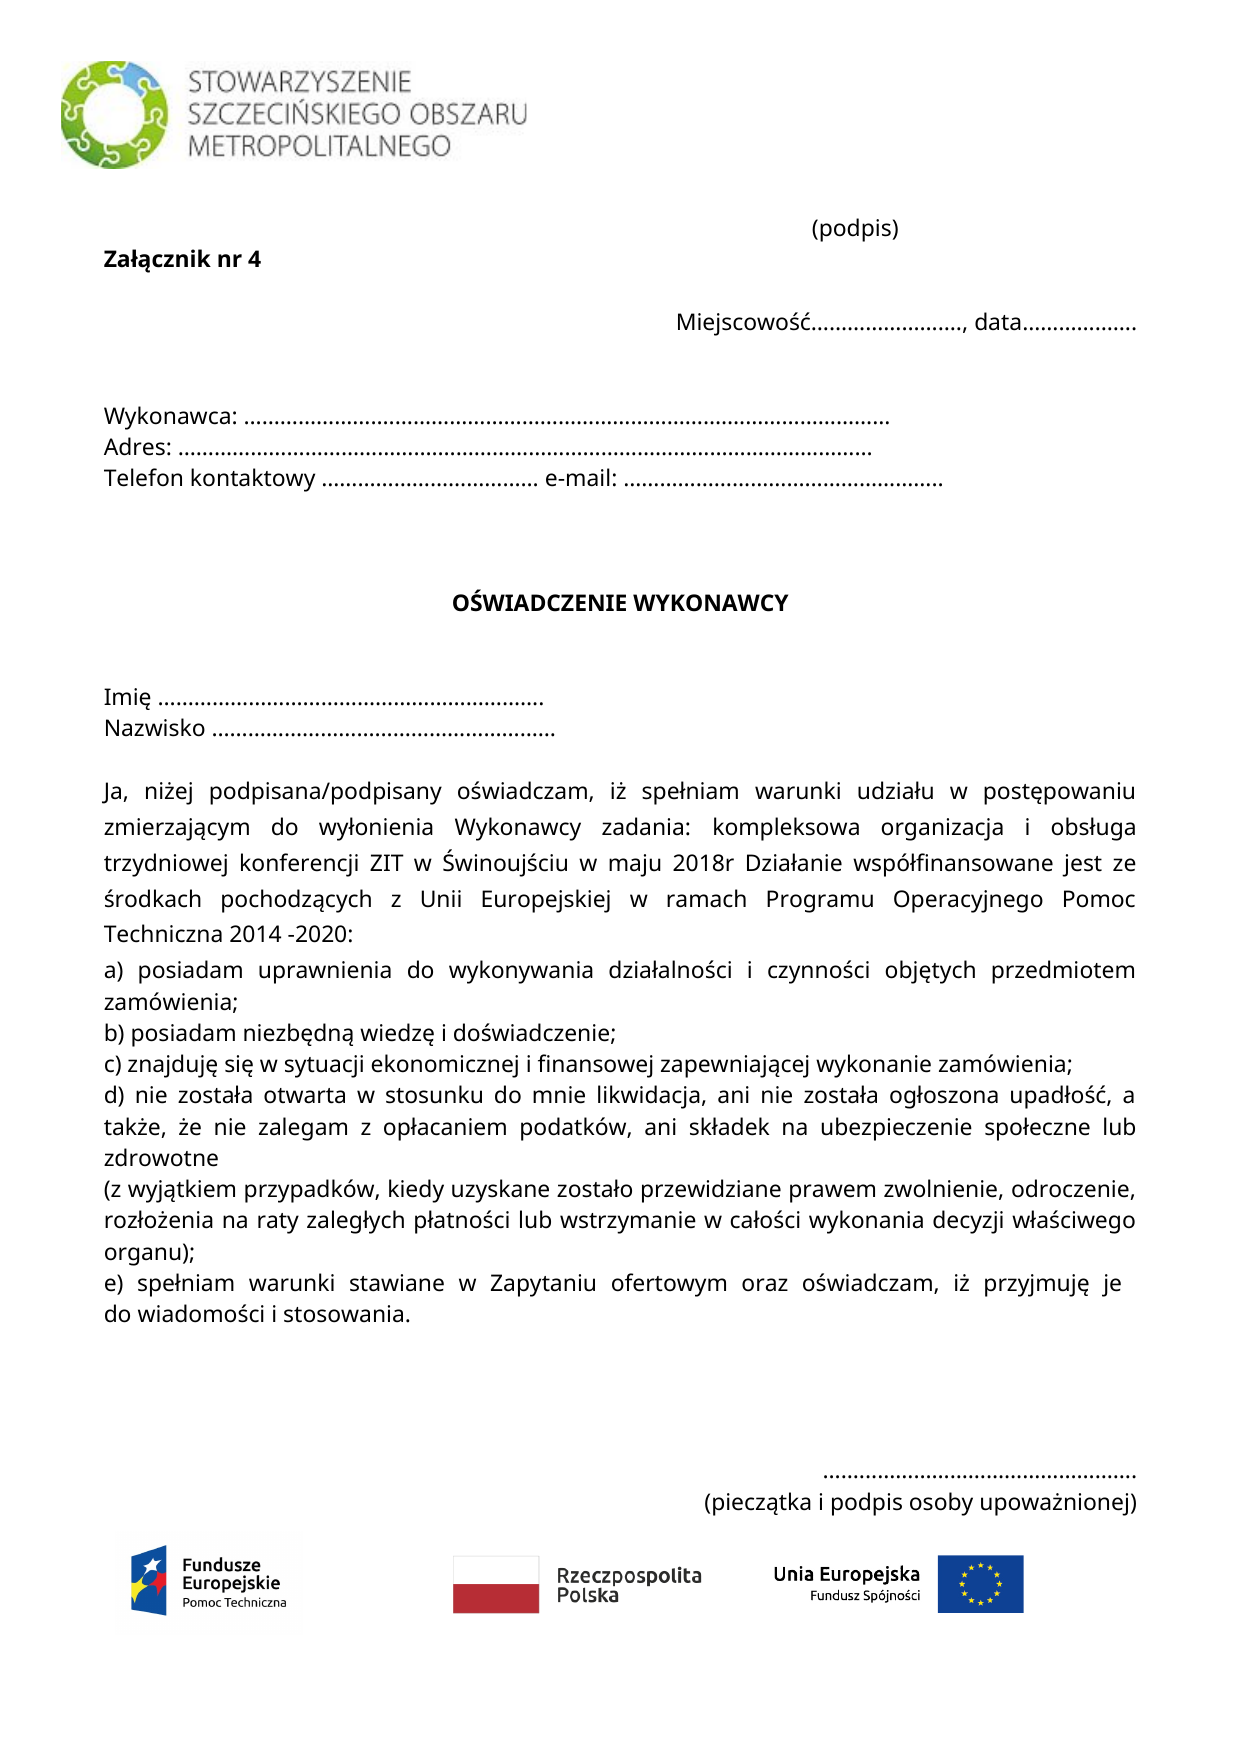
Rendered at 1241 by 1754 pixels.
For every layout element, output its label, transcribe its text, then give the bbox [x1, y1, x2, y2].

text e) spełniam warunki stawiane w Zapytaniu ofertowym oraz oświadczam, iż przyjmuję je do wiadomości i stosowania. [103, 1267, 1137, 1329]
text ……...……………………………………. [103, 1454, 1137, 1486]
text Wykonawca: …………………….…………………………………………….………………………… [103, 400, 1137, 431]
text b) posiadam niezbędną wiedzę i doświadczenie; [103, 1017, 1137, 1048]
text OŚWIADCZENIE WYKONAWCY [103, 587, 1137, 618]
picture [114, 1531, 303, 1635]
text c) znajduję się w sytuacji ekonomicznej i finansowej zapewniającej wykonanie zamówienia; [103, 1048, 1137, 1079]
text Adres: ………………………………….………………………………………………………………… [103, 431, 1137, 462]
text d) nie została otwarta w stosunku do mnie likwidacja, ani nie została ogłoszona upadłość, a także, że nie zalegam z opłacaniem podatków, ani składek na ubezpieczenie społeczne lub zdrowotne (z wyjątkiem przypadków, kiedy uzyskane zostało przewidziane prawem zwolnienie, odroczenie, rozłożenia na raty zaległych płatności lub wstrzymanie w całości wykonania decyzji właściwego organu); [103, 1079, 1137, 1267]
text (pieczątka i podpis osoby upoważnionej) [103, 1486, 1137, 1517]
text Ja, niżej podpisana/podpisany oświadczam, iż spełniam warunki udziału w postępowaniu zmierzającym do wyłonienia Wykonawcy zadania: kompleksowa organizacja i obsługa trzydniowej konferencji ZIT w Świnoujściu w maju 2018r Działanie współfinansowane jest ze środkach pochodzących z Unii Europejskiej w ramach Programu Operacyjnego Pomoc Techniczna 2014 -2020: [103, 775, 1137, 950]
text Nazwisko ………………………………………………… [103, 712, 1137, 743]
picture [429, 1537, 726, 1630]
picture [753, 1537, 1041, 1630]
picture [61, 61, 527, 169]
text (podpis) [103, 212, 1137, 243]
text Telefon kontaktowy ……………………………… e-mail: …………………………………………….. [103, 462, 1137, 493]
text Załącznik nr 4 [103, 243, 1137, 275]
text Imię ………………………………………………………. [103, 681, 1137, 712]
text Miejscowość……………………., data………………. [103, 306, 1137, 337]
text a) posiadam uprawnienia do wykonywania działalności i czynności objętych przedmiotem zamówienia; [103, 954, 1137, 1017]
